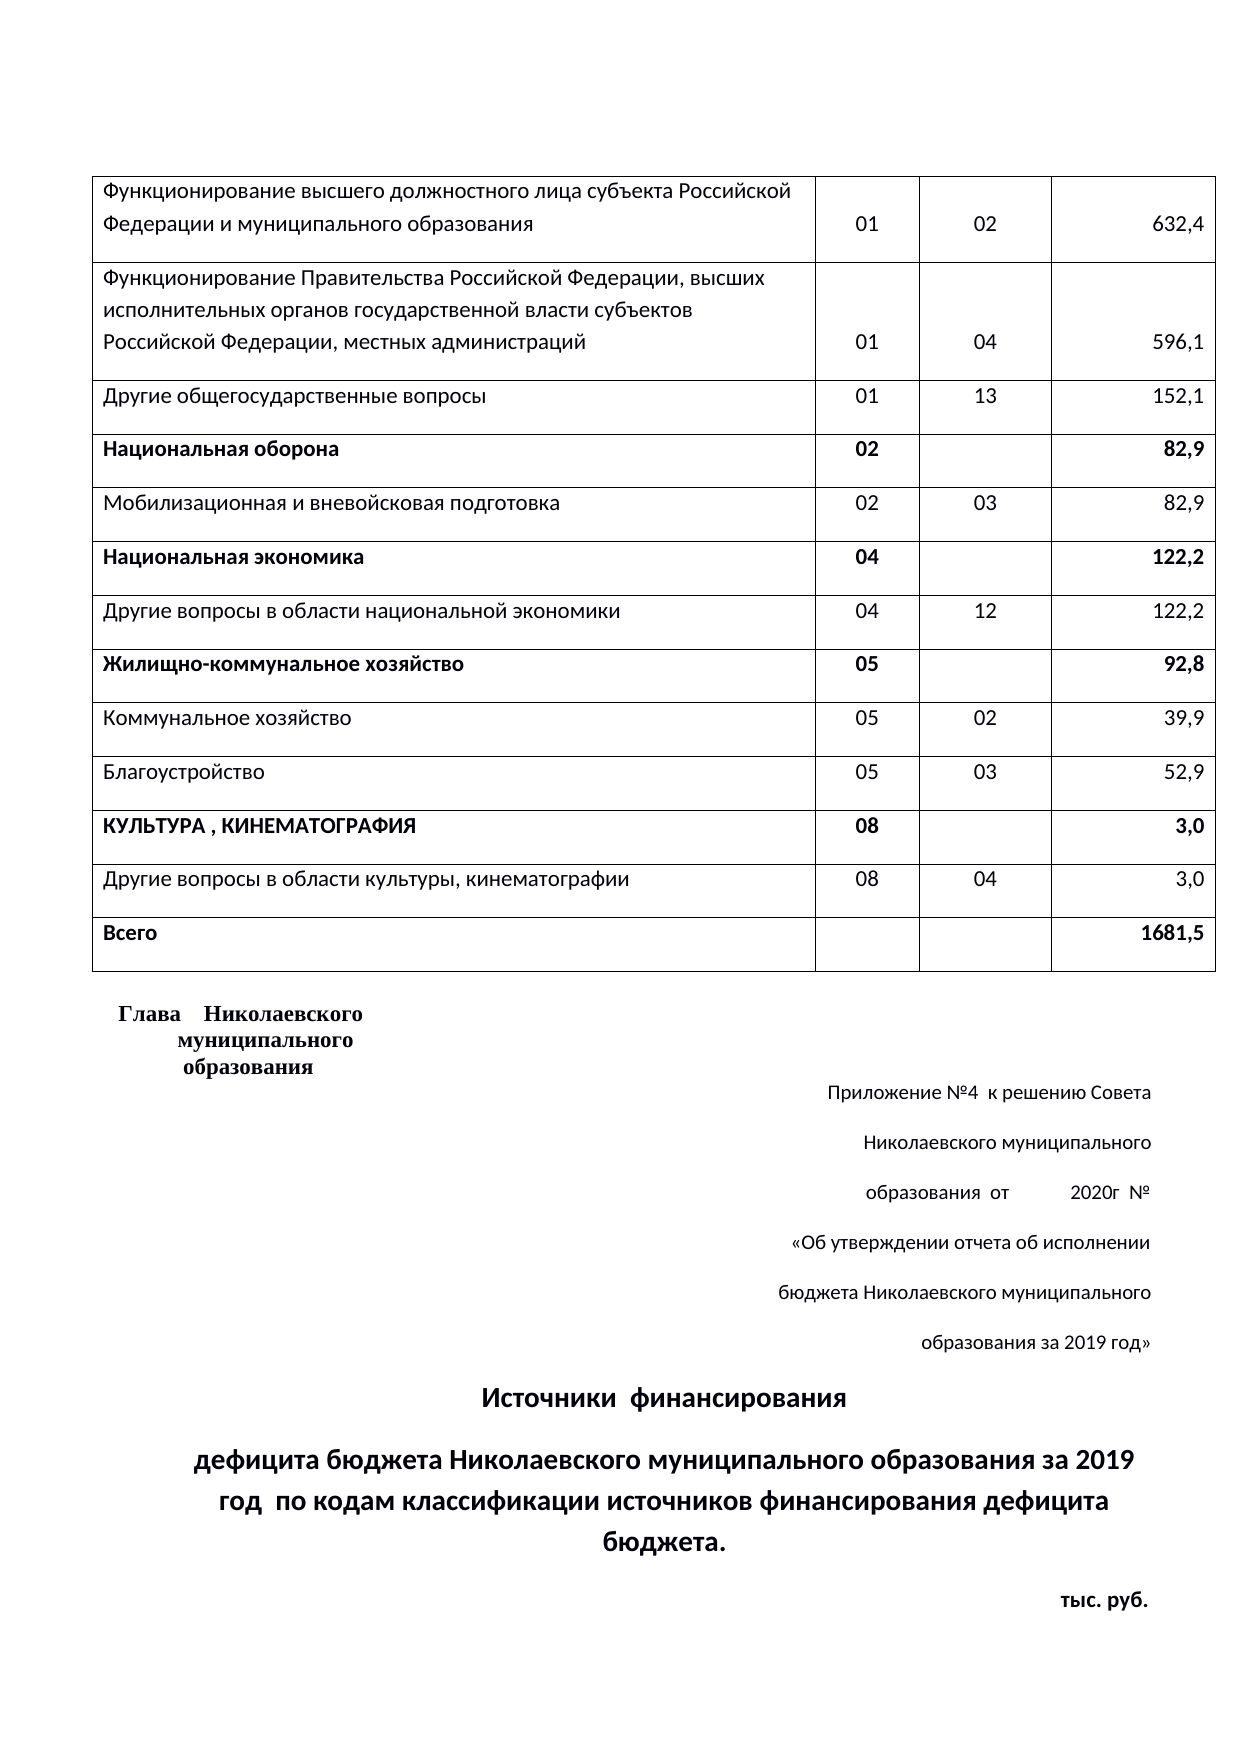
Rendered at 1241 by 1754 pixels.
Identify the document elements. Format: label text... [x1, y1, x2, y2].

table_cell 632,4 [1052, 177, 1215, 262]
table_cell 1681,5 [1052, 918, 1215, 971]
text Глава Николаевского [118, 1000, 1152, 1026]
table_cell 13 [920, 381, 1051, 433]
table_cell Функционирование высшего должностного лица субъекта Российской Федерации и муниципального образования [93, 177, 815, 262]
table_cell Благоустройство [93, 757, 815, 810]
table_cell Национальная экономика [93, 542, 815, 595]
text образования от 2020г № [177, 1179, 1152, 1205]
table_cell 122,2 [1052, 542, 1215, 595]
table_cell 04 [920, 263, 1051, 380]
table_cell 122,2 [1052, 596, 1215, 648]
table_cell 52,9 [1052, 757, 1215, 810]
table_cell [816, 918, 919, 971]
table_cell 82,9 [1052, 435, 1215, 487]
table_cell Национальная оборона [93, 435, 815, 487]
table_cell 02 [920, 177, 1051, 262]
table_cell [920, 542, 1051, 595]
table_cell Мобилизационная и вневойсковая подготовка [93, 488, 815, 541]
table_cell Другие вопросы в области культуры, кинематографии [93, 865, 815, 917]
table_cell 39,9 [1052, 703, 1215, 756]
text дефицита бюджета Николаевского муниципального образования за 2019 год по кодам классификации источников финансирования дефицита бюджета. [177, 1441, 1152, 1559]
table_cell 01 [816, 263, 919, 380]
table_cell 01 [816, 177, 919, 262]
table_cell Всего [93, 918, 815, 971]
table_cell 08 [816, 865, 919, 917]
text Приложение №4 к решению Совета [177, 1079, 1152, 1104]
text Источники финансирования [177, 1379, 1152, 1415]
table_cell 08 [816, 811, 919, 863]
table_cell 05 [816, 703, 919, 756]
table_cell [920, 650, 1051, 702]
text Николаевского муниципального [177, 1129, 1152, 1155]
table_cell 04 [816, 542, 919, 595]
table_cell 03 [920, 757, 1051, 810]
text тыс. руб. [177, 1585, 1152, 1613]
table_cell 596,1 [1052, 263, 1215, 380]
text муниципального [177, 1026, 1152, 1053]
text бюджета Николаевского муниципального [177, 1279, 1152, 1305]
table_cell 92,8 [1052, 650, 1215, 702]
text образования за 2019 год» [177, 1329, 1152, 1355]
table_cell 02 [816, 488, 919, 541]
table_cell 05 [816, 757, 919, 810]
table_cell 04 [816, 596, 919, 648]
table_cell Функционирование Правительства Российской Федерации, высших исполнительных органов государственной власти субъектов Российской Федерации, местных администраций [93, 263, 815, 380]
table_cell 3,0 [1052, 865, 1215, 917]
table_cell Другие общегосударственные вопросы [93, 381, 815, 433]
table_cell 05 [816, 650, 919, 702]
table_cell 04 [920, 865, 1051, 917]
table_cell 82,9 [1052, 488, 1215, 541]
table_cell 01 [816, 381, 919, 433]
table_cell 152,1 [1052, 381, 1215, 433]
table_cell [920, 918, 1051, 971]
table_cell Коммунальное хозяйство [93, 703, 815, 756]
table_cell Жилищно-коммунальное хозяйство [93, 650, 815, 702]
text образования [177, 1053, 1152, 1079]
table_cell [920, 811, 1051, 863]
table_cell 03 [920, 488, 1051, 541]
text «Об утверждении отчета об исполнении [177, 1229, 1152, 1255]
table_cell 12 [920, 596, 1051, 648]
table_cell 02 [920, 703, 1051, 756]
table_cell [920, 435, 1051, 487]
table_cell Другие вопросы в области национальной экономики [93, 596, 815, 648]
table_cell 02 [816, 435, 919, 487]
table_cell 3,0 [1052, 811, 1215, 863]
table_cell КУЛЬТУРА , КИНЕМАТОГРАФИЯ [93, 811, 815, 863]
